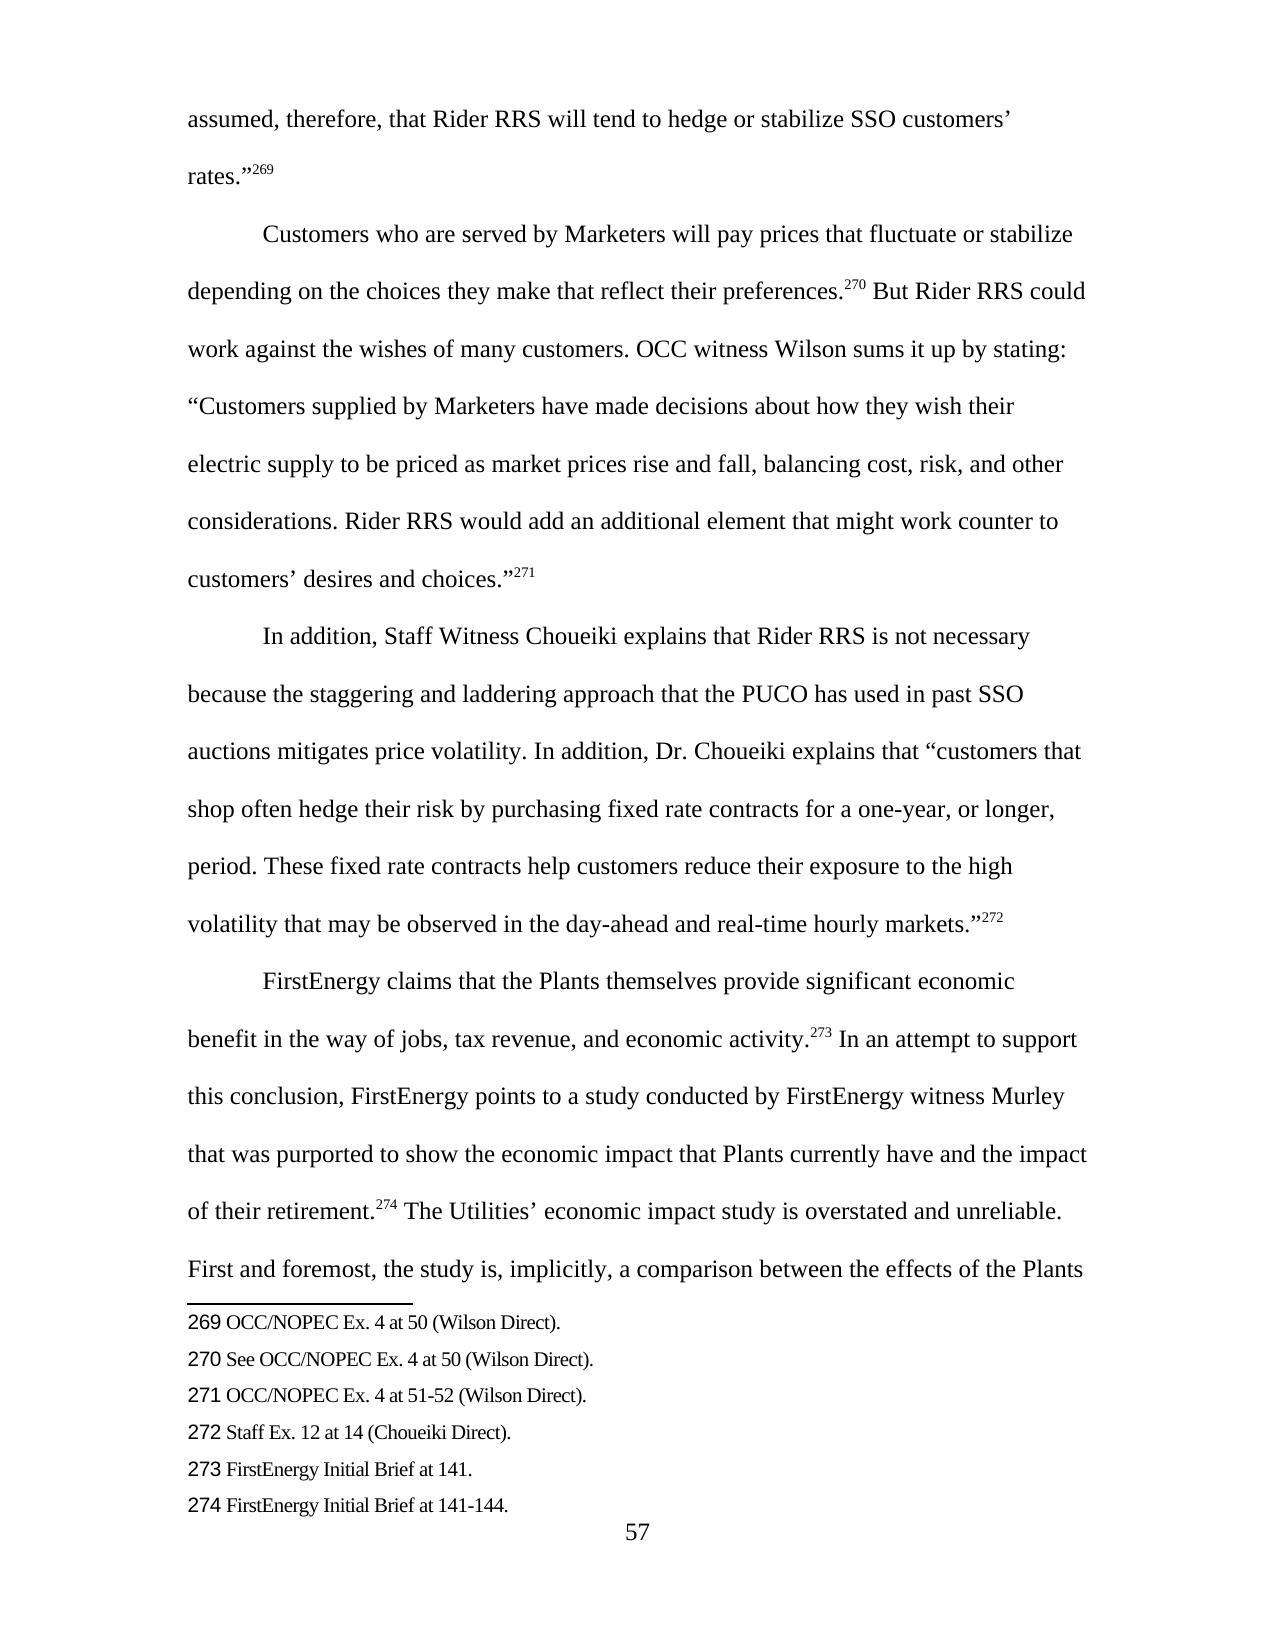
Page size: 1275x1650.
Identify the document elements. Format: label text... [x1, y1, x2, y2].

text Customers who are served by Marketers will pay prices that fluctuate or stabilize depending on the choices they make that reflect their preferences. But Rider RRS could work against the wishes of many customers. OCC witness Wilson sums it up by stating: “Customers supplied by Marketers have made decisions about how they wish their electric supply to be priced as market prices rise and fall, balancing cost, risk, and other considerations. Rider RRS would add an additional element that might work counter to customers’ desires and choices.” [187, 219, 1087, 592]
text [187, 966, 1087, 1282]
text In addition, Staff Witness Choueiki explains that Rider RRS is not necessary because the staggering and laddering approach that the PUCO has used in past SSO auctions mitigates price volatility. In addition, Dr. Choueiki explains that “customers that shop often hedge their risk by purchasing fixed rate contracts for a one-year, or longer, period. These fixed rate contracts help customers reduce their exposure to the high volatility that may be observed in the day-ahead and real-time hourly markets.” [187, 621, 1087, 937]
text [187, 104, 1087, 190]
